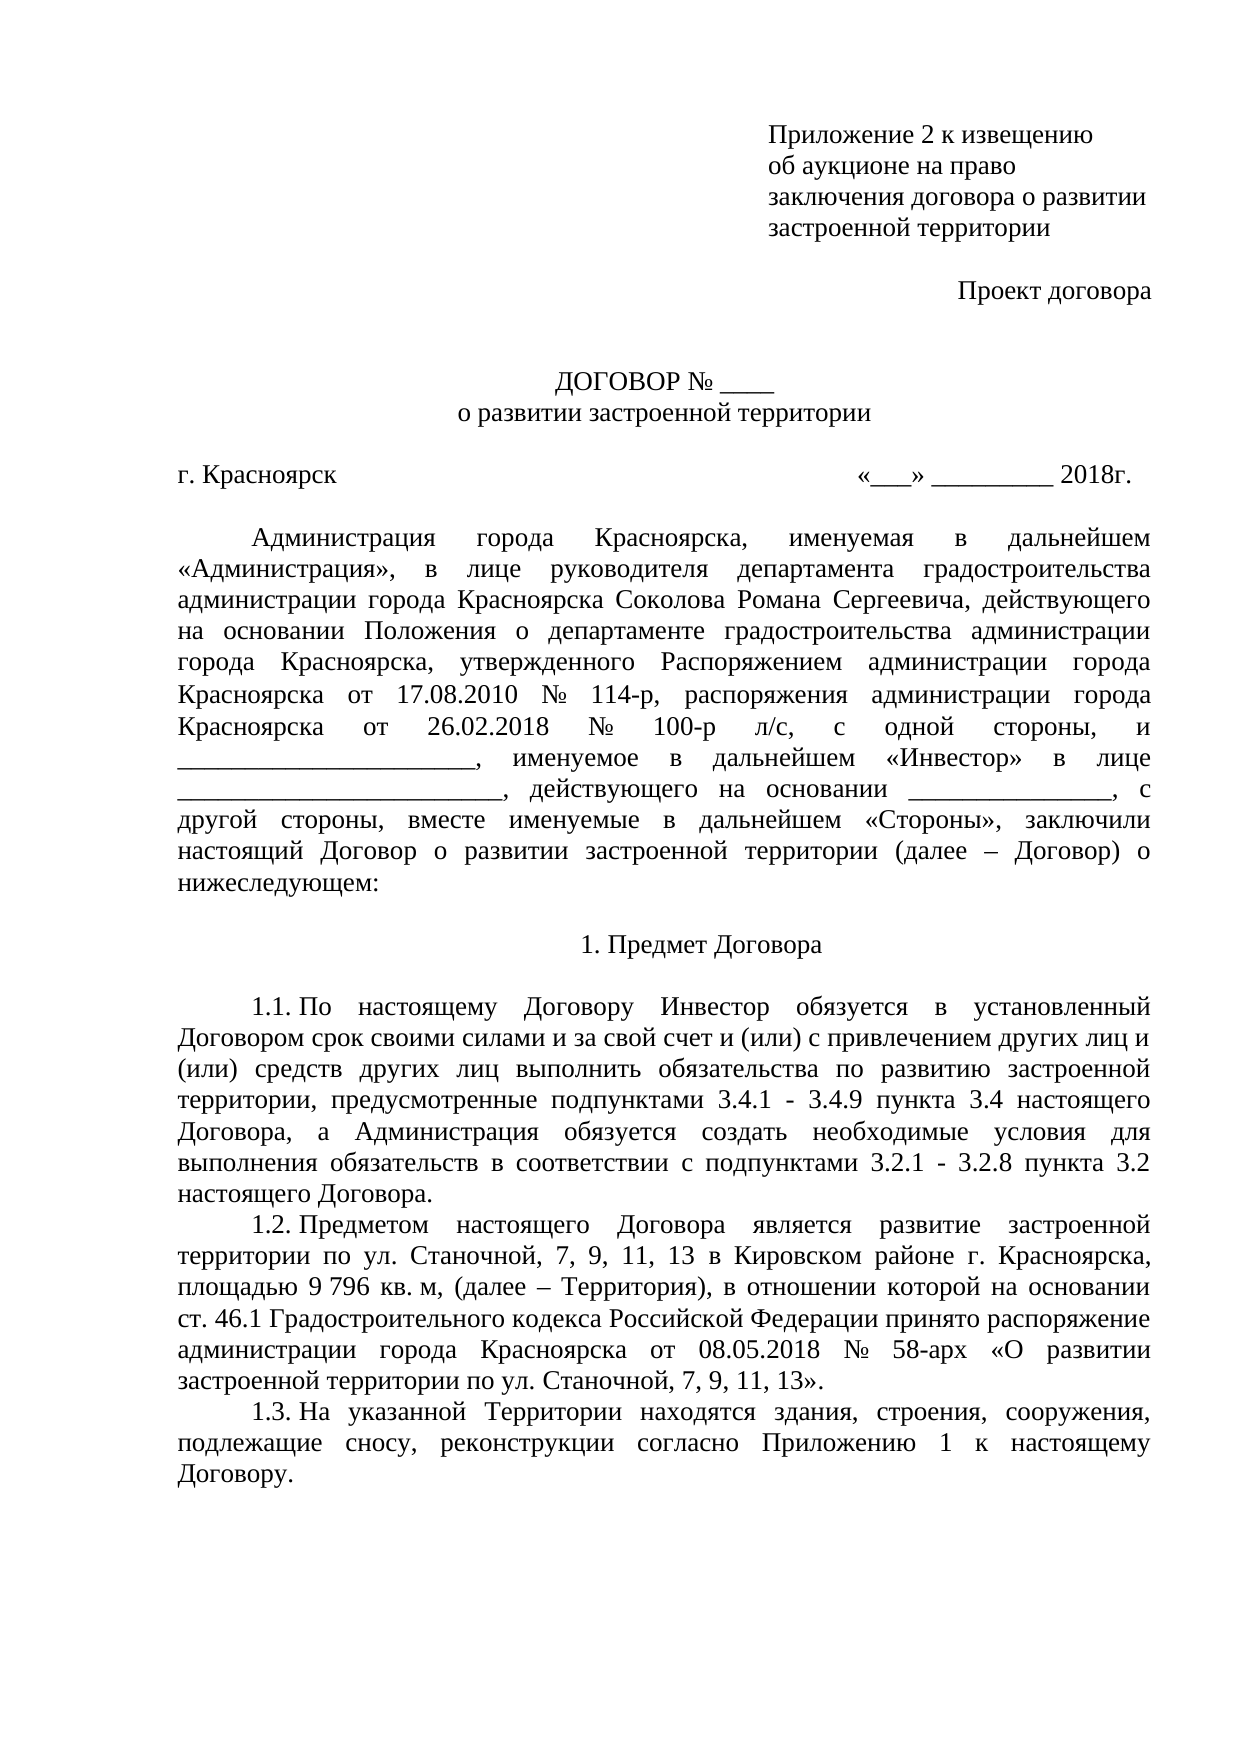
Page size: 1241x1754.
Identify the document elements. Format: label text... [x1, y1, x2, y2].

text застроенной территории [177, 212, 1152, 243]
text 1.1. По настоящему Договору Инвестор обязуется в установленный Договором срок своими силами и за свой счет и (или) с привлечением других лиц и (или) средств других лиц выполнить обязательства по развитию застроенной территории, предусмотренные подпунктами 3.4.1 - 3.4.9 пункта 3.4 настоящего Договора, а Администрация обязуется создать необходимые условия для выполнения обязательств в соответствии с подпунктами 3.2.1 - 3.2.8 пункта 3.2 настоящего Договора. [177, 990, 1152, 1208]
text ДОГОВОР № ____ [177, 336, 1152, 396]
text заключения договора о развитии [177, 180, 1152, 212]
text о развитии застроенной территории [177, 396, 1152, 427]
text 1. Предмет Договора [177, 928, 1152, 959]
text Проект договора [177, 274, 1152, 305]
text Администрация города Красноярска, именуемая в дальнейшем «Администрация», в лице руководителя департамента градостроительства администрации города Красноярска Соколова Романа Сергеевича, действующего на основании Положения о департаменте градостроительства администрации города Красноярска, утвержденного Распоряжением администрации города Красноярска от 17.08.2010 № 114-р, распоряжения администрации города Красноярска от 26.02.2018 № 100-р л/с, с одной стороны, и ______________________, именуемое в дальнейшем «Инвестор» в лице ________________________, действующего на основании _______________, с другой стороны, вместе именуемые в дальнейшем «Стороны», заключили настоящий Договор о развитии застроенной территории (далее – Договор) о нижеследующем: [177, 521, 1152, 897]
text об аукционе на право [177, 149, 1152, 180]
text Приложение 2 к извещению [177, 118, 1152, 149]
text 1.2. Предметом настоящего Договора является развитие застроенной территории по ул. Станочной, 7, 9, 11, 13 в Кировском районе г. Красноярска, площадью 9 796 кв. м, (далее – Территория), в отношении которой на основании ст. 46.1 Градостроительного кодекса Российской Федерации принято распоряжение администрации города Красноярска от 08.05.2018 № 58-арх «О развитии застроенной территории по ул. Станочной, 7, 9, 11, 13». [177, 1208, 1152, 1395]
text г. Красноярск «___» _________ 2018г. [177, 458, 1152, 489]
text 1.3. На указанной Территории находятся здания, строения, сооружения, подлежащие сносу, реконструкции согласно Приложению 1 к настоящему Договору. [177, 1395, 1152, 1488]
